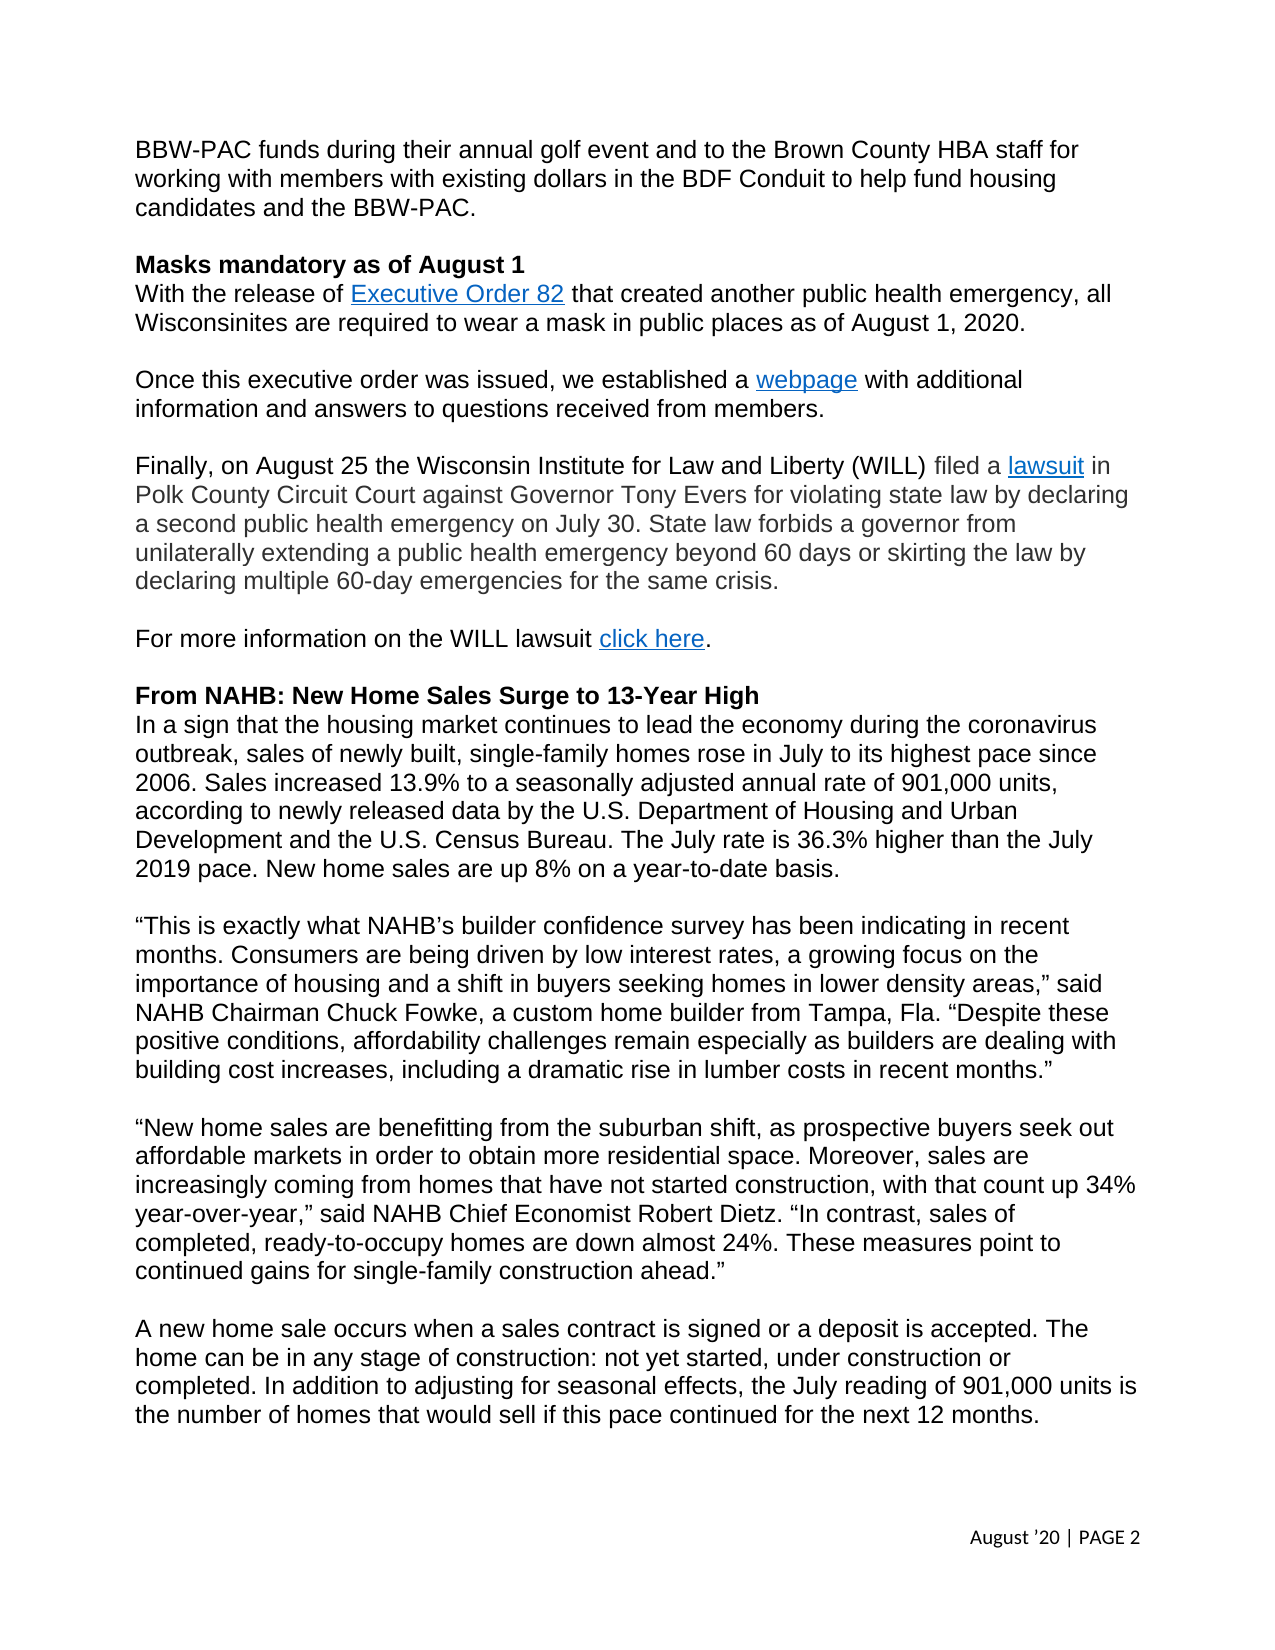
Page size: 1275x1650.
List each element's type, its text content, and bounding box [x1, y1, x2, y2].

text For more information on the WILL lawsuit click here. [135, 624, 1140, 652]
text “This is exactly what NAHB’s builder confidence survey has been indicating in recent months. Consumers are being driven by low interest rates, a growing focus on the importance of housing and a shift in buyers seeking homes in lower density areas,” said NAHB Chairman Chuck Fowke, a custom home builder from Tampa, Fla. “Despite these positive conditions, affordability challenges remain especially as builders are dealing with building cost increases, including a dramatic rise in lumber costs in recent months.” [135, 911, 1140, 1084]
text With the release of Executive Order 82 that created another public health emergency, all Wisconsinites are required to wear a mask in public places as of August 1, 2020. [135, 279, 1140, 336]
text From NAHB: New Home Sales Surge to 13-Year High [135, 681, 1140, 710]
text Once this executive order was issued, we established a webpage with additional information and answers to questions received from members. [135, 365, 1140, 422]
text Finally, on August 25 the Wisconsin Institute for Law and Liberty (WILL) filed a lawsuit in Polk County Circuit Court against Governor Tony Evers for violating state law by declaring a second public health emergency on July 30. State law forbids a governor from unilaterally extending a public health emergency beyond 60 days or skirting the law by declaring multiple 60-day emergencies for the same crisis. [135, 451, 1140, 595]
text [135, 135, 1140, 221]
text “New home sales are benefitting from the suburban shift, as prospective buyers seek out affordable markets in order to obtain more residential space. Moreover, sales are increasingly coming from homes that have not started construction, with that count up 34% year-over-year,” said NAHB Chief Economist Robert Dietz. “In contrast, sales of completed, ready-to-occupy homes are down almost 24%. These measures point to continued gains for single-family construction ahead.” [135, 1112, 1140, 1285]
text In a sign that the housing market continues to lead the economy during the coronavirus outbreak, sales of newly built, single-family homes rose in July to its highest pace since 2006. Sales increased 13.9% to a seasonally adjusted annual rate of 901,000 units, according to newly released data by the U.S. Department of Housing and Urban Development and the U.S. Census Bureau. The July rate is 36.3% higher than the July 2019 pace. New home sales are up 8% on a year-to-date basis. [135, 710, 1140, 882]
text Masks mandatory as of August 1 [135, 250, 1140, 279]
text A new home sale occurs when a sales contract is signed or a deposit is accepted. The home can be in any stage of construction: not yet started, under construction or completed. In addition to adjusting for seasonal effects, the July reading of 901,000 units is the number of homes that would sell if this pace continued for the next 12 months. [135, 1314, 1140, 1429]
